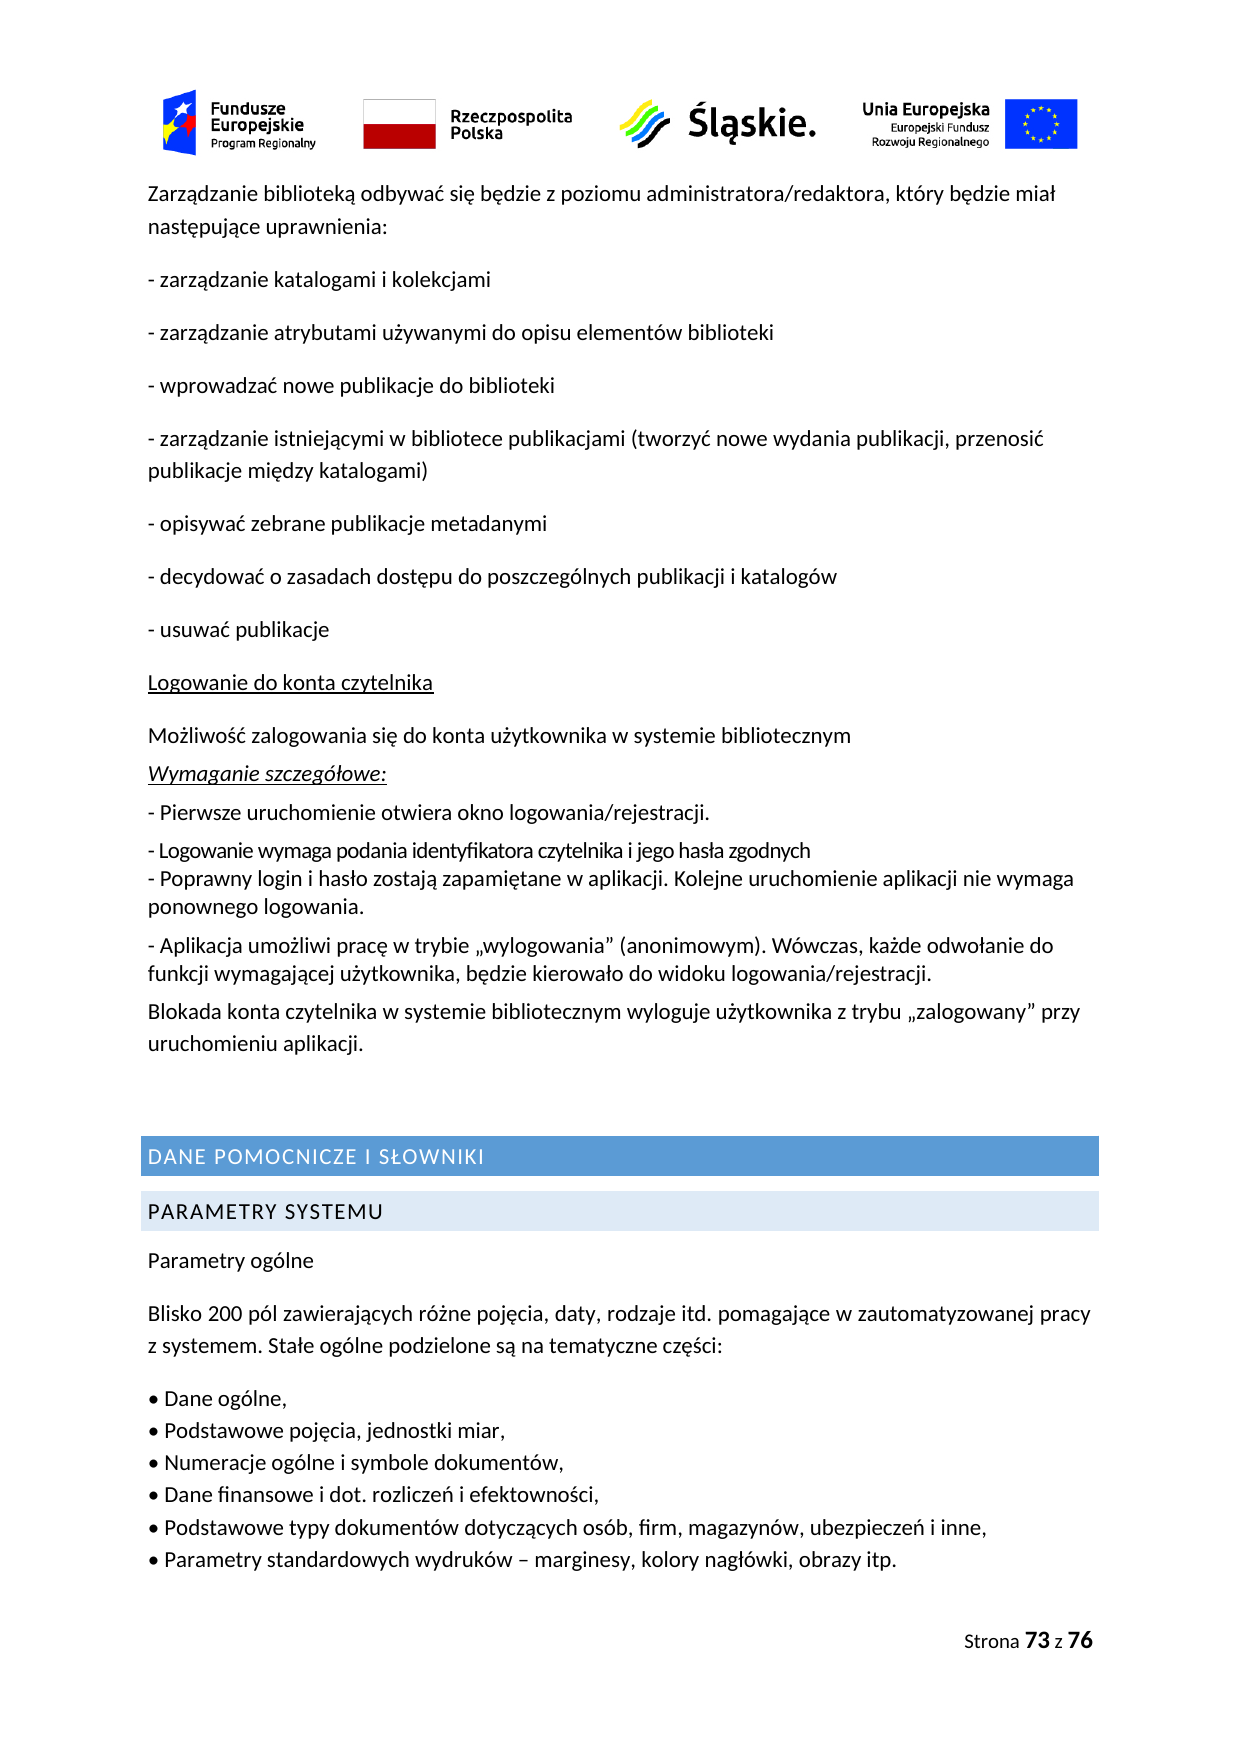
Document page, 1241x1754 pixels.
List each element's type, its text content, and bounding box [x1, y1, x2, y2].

text - wprowadzać nowe publikacje do biblioteki [148, 371, 1093, 399]
text Blisko 200 pól zawierających różne pojęcia, daty, rodzaje itd. pomagające w zautomatyzowanej pracy z systemem. Stałe ogólne podzielone są na tematyczne części: [148, 1299, 1093, 1359]
text Logowanie do konta czytelnika [148, 668, 1093, 696]
text - zarządzanie atrybutami używanymi do opisu elementów biblioteki [148, 318, 1093, 346]
text - Aplikacja umożliwi pracę w trybie „wylogowania” (anonimowym). Wówczas, każde odwołanie do funkcji wymagającej użytkownika, będzie kierowało do widoku logowania/rejestracji. [148, 931, 1093, 987]
text - zarządzanie katalogami i kolekcjami [148, 265, 1093, 293]
text - Pierwsze uruchomienie otwiera okno logowania/rejestracji. [148, 798, 1093, 826]
text Parametry ogólne [148, 1246, 1093, 1274]
picture [147, 73, 1093, 170]
text Zarządzanie biblioteką odbywać się będzie z poziomu administratora/redaktora, który będzie miał następujące uprawnienia: [148, 179, 1093, 240]
text - usuwać publikacje [148, 615, 1093, 643]
text - zarządzanie istniejącymi w bibliotece publikacjami (tworzyć nowe wydania publikacji, przenosić publikacje między katalogami) [148, 424, 1093, 484]
text Możliwość zalogowania się do konta użytkownika w systemie bibliotecznym [148, 721, 1093, 749]
text Blokada konta czytelnika w systemie bibliotecznym wyloguje użytkownika z trybu „zalogowany” przy uruchomieniu aplikacji. [148, 997, 1093, 1058]
text - Logowanie wymaga podania identyfikatora czytelnika i jego hasła zgodnych - Poprawny login i hasło zostają zapamiętane w aplikacji. Kolejne uruchomienie aplikacji nie wymaga ponownego logowania. [148, 836, 1093, 921]
subtitle Parametry systemu [148, 1197, 1093, 1225]
text - opisywać zebrane publikacje metadanymi [148, 509, 1093, 537]
text • Dane ogólne, • Podstawowe pojęcia, jednostki miar, • Numeracje ogólne i symbole dokumentów, • Dane finansowe i dot. rozliczeń i efektowności, • Podstawowe typy dokumentów dotyczących osób, firm, magazynów, ubezpieczeń i inne, • Parametry standardowych wydruków – marginesy, kolory nagłówki, obrazy itp. [148, 1384, 1093, 1573]
text Wymaganie szczegółowe: [148, 759, 1093, 788]
text - decydować o zasadach dostępu do poszczególnych publikacji i katalogów [148, 562, 1093, 590]
subtitle Dane pomocnicze i słowniki [148, 1142, 1093, 1170]
